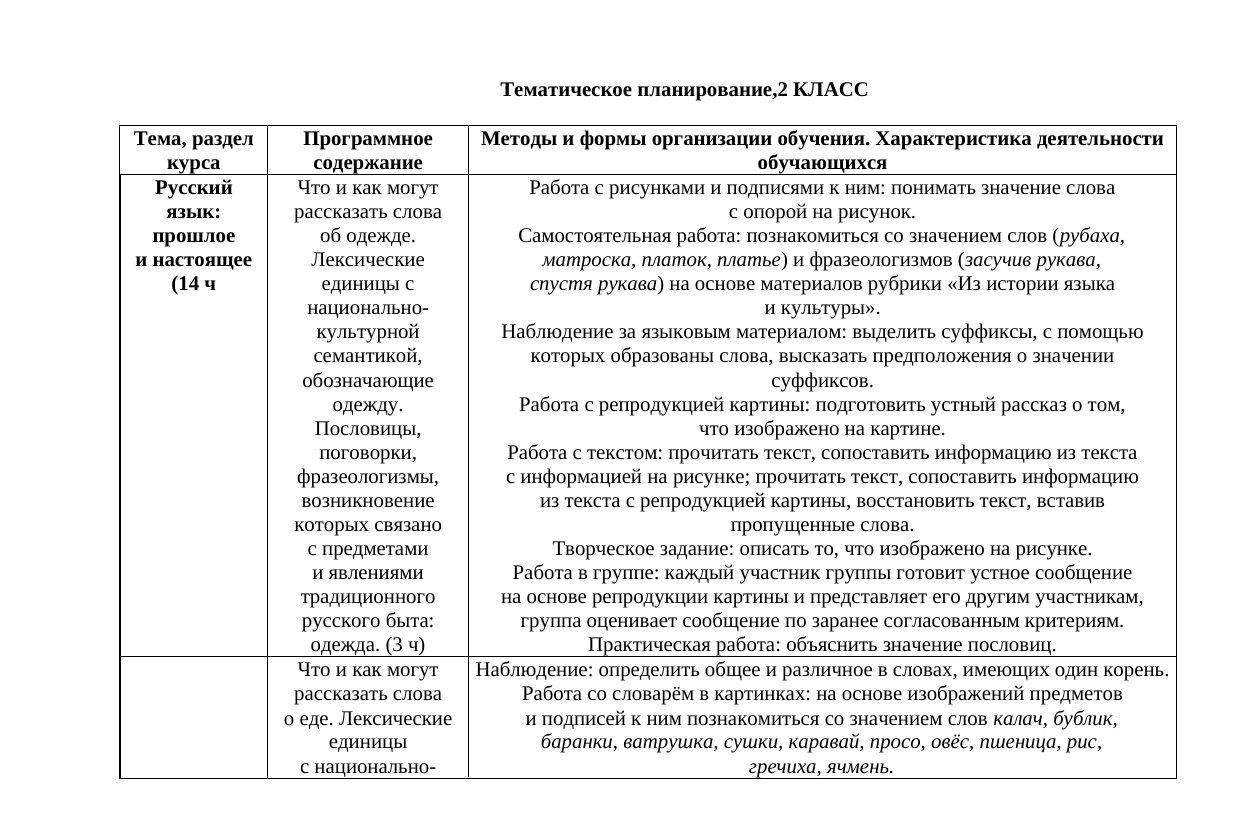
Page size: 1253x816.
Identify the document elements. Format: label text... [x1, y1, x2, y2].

table_header Тема, раздел курса [120, 126, 267, 174]
text Тематическое планирование,2 КЛАСС [123, 77, 1187, 101]
table_cell Русский язык: прошлое и настоящее (14 ч [121, 175, 267, 656]
table_cell [121, 657, 267, 778]
table_header Программное содержание [268, 126, 468, 174]
table_cell Что и как могут рассказать слова об одежде. Лексические единицы с национально-культурной семантикой, обозначающие одежду. Пословицы, поговорки, фразеологизмы, возникновение которых связано с предметами и явлениями традиционного русского быта: одежда. (3 ч) [268, 175, 468, 656]
table_cell Работа с рисунками и подписями к ним: понимать значение слова с опорой на рисунок. Самостоятельная работа: познакомиться со значением слов (рубаха, матроска, платок, платье) и фразеологизмов (засучив рукава, спустя рукава) на основе материалов рубрики «Из истории языка и культуры». Наблюдение за языковым материалом: выделить суффиксы, с помощью которых образованы слова, высказать предположения о значении суффиксов. Работа с репродукцией картины: подготовить устный рассказ о том, что изображено на картине. Работа с текстом: прочитать текст, сопоставить информацию из текста с информацией на рисунке; прочитать текст, сопоставить информацию из текста с репродукцией картины, восстановить текст, вставив пропущенные слова. Творческое задание: описать то, что изображено на рисунке. Работа в группе: каждый участник группы готовит устное сообщение на основе репродукции картины и представляет его другим участникам, группа оценивает сообщение по заранее согласованным критериям. Практическая работа: объяснить значение пословиц. [469, 175, 1176, 656]
table_header Методы и формы организации обучения. Характеристика деятельности обучающихся [469, 126, 1176, 174]
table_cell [468, 657, 1176, 778]
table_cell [268, 657, 468, 778]
